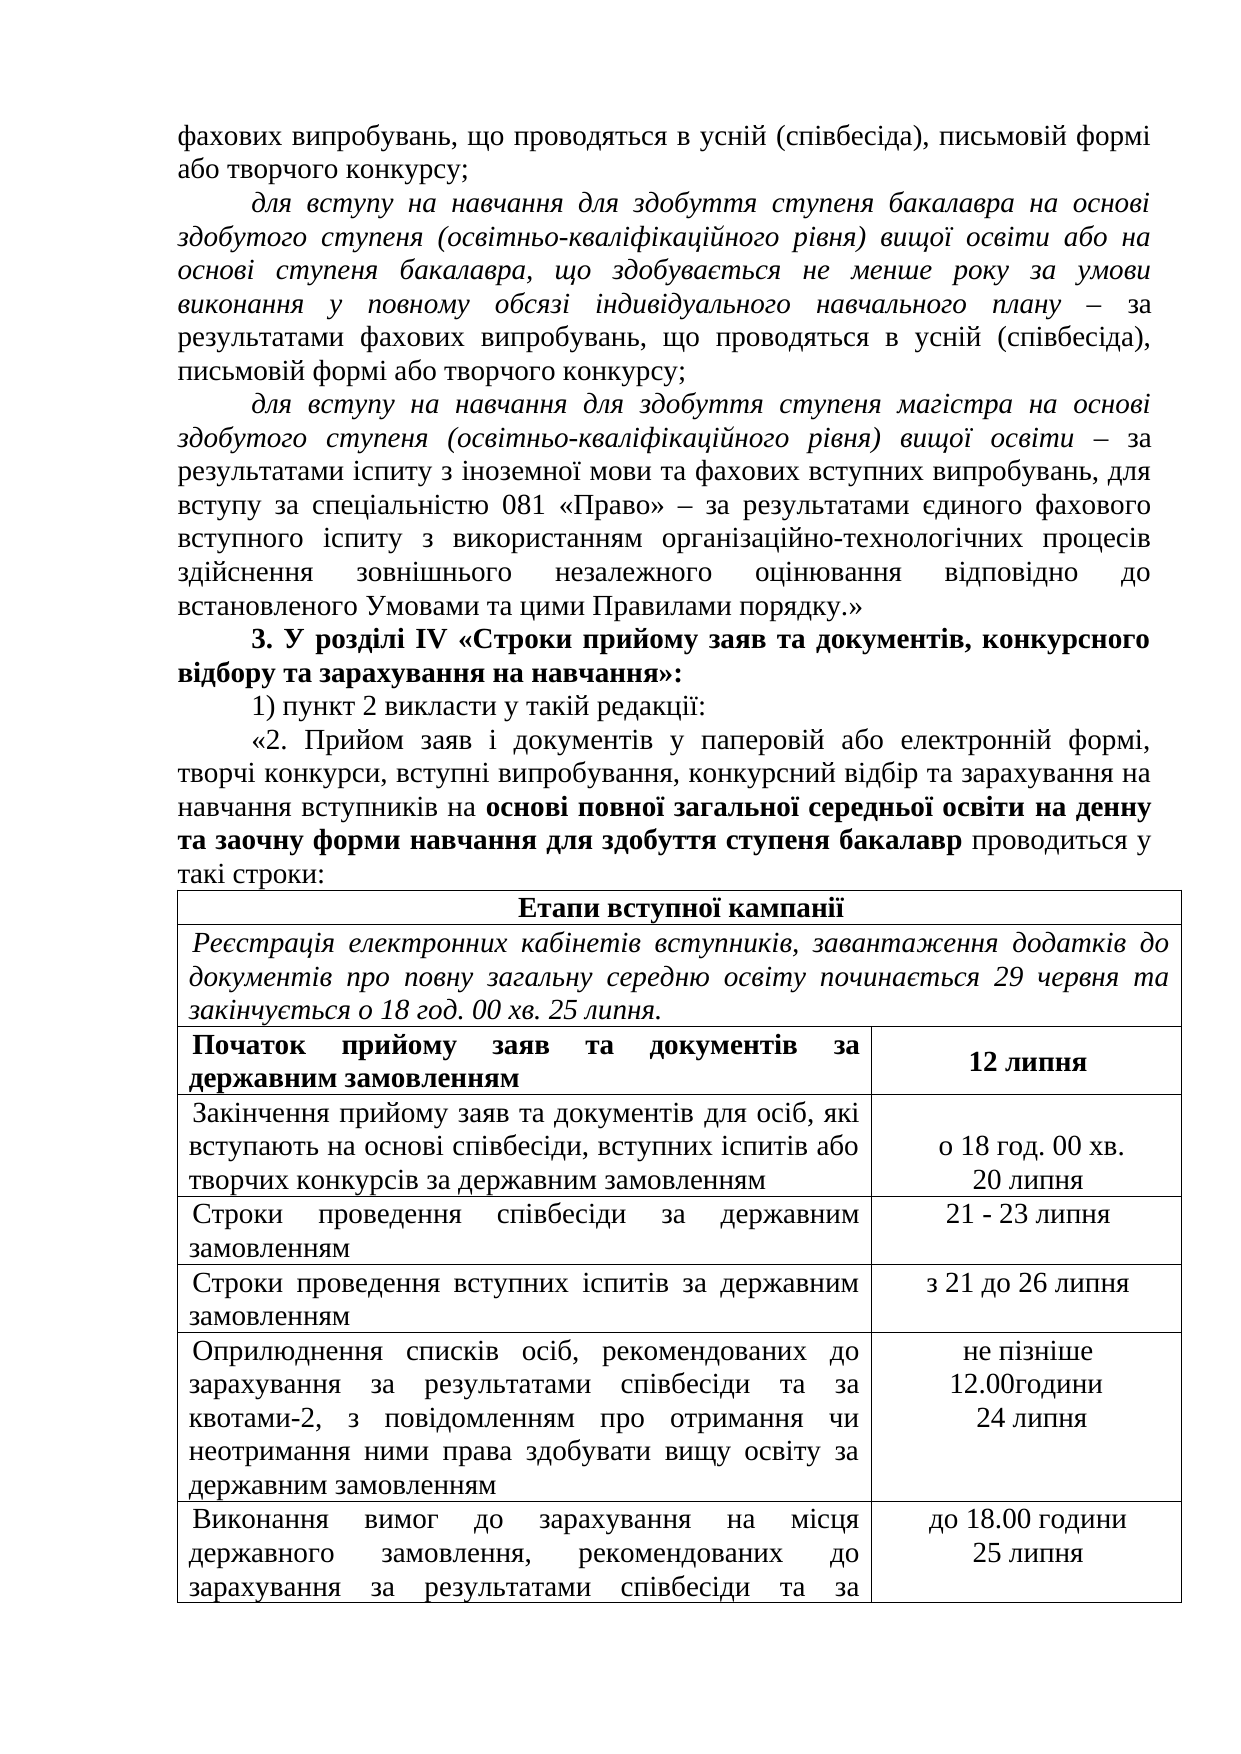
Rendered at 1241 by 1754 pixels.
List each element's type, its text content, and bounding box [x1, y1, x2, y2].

table_cell о 18 год. 00 хв. 20 липня [872, 1095, 1181, 1196]
table_cell 12 липня [872, 1027, 1181, 1094]
text для вступу на навчання для здобуття ступеня магістра на основі здобутого ступеня (освітньо-кваліфікаційного рівня) вищої освіти – за результатами іспиту з іноземної мови та фахових вступних випробувань, для вступу за спеціальністю 081 «Право» – за результатами єдиного фахового вступного іспиту з використанням організаційно-технологічних процесів здійснення зовнішнього незалежного оцінювання відповідно до встановленого Умовами та цими Правилами порядку.» [177, 386, 1152, 621]
table_cell Реєстрація електронних кабінетів вступників, завантаження додатків до документів про повну загальну середню освіту починається 29 червня та закінчується о 18 год. 00 хв. 25 липня. [178, 925, 1181, 1026]
table_cell Оприлюднення списків осіб, рекомендованих до зарахування за результатами співбесіди та за квотами-2, з повідомленням про отримання чи неотримання ними права здобувати вищу освіту за державним замовленням [178, 1333, 871, 1501]
text для вступу на навчання для здобуття ступеня бакалавра на основі здобутого ступеня (освітньо-кваліфікаційного рівня) вищої освіти або на основі ступеня бакалавра, що здобувається не менше року за умови виконання у повному обсязі індивідуального навчального плану – за результатами фахових випробувань, що проводяться в усній (співбесіда), письмовій формі або творчого конкурсу; [177, 185, 1152, 386]
table_cell Початок прийому заяв та документів за державним замовленням [178, 1027, 871, 1094]
table_header Етапи вступної кампанії [178, 891, 1181, 924]
table_cell не пізніше 12.00години 24 липня [872, 1333, 1181, 1501]
table_cell Закінчення прийому заяв та документів для осіб, які вступають на основі співбесіди, вступних іспитів або творчих конкурсів за державним замовленням [178, 1095, 871, 1196]
table_cell Строки проведення вступних іспитів за державним замовленням [178, 1265, 871, 1332]
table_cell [178, 1502, 871, 1602]
table_cell Строки проведення співбесіди за державним замовленням [178, 1197, 871, 1264]
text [177, 118, 1152, 185]
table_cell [872, 1502, 1181, 1602]
text 3. У розділі ІV «Строки прийому заяв та документів, конкурсного відбору та зарахування на навчання»: [177, 621, 1152, 688]
text 1) пункт 2 викласти у такій редакції: [177, 688, 1152, 722]
table_cell 21 - 23 липня [872, 1197, 1181, 1264]
text «2. Прийом заяв і документів у паперовій або електронній формі, творчі конкурси, вступні випробування, конкурсний відбір та зарахування на навчання вступників на основі повної загальної середньої освіти на денну та заочну форми навчання для здобуття ступеня бакалавр проводиться у такі строки: [177, 722, 1152, 889]
table_cell з 21 до 26 липня [872, 1265, 1181, 1332]
